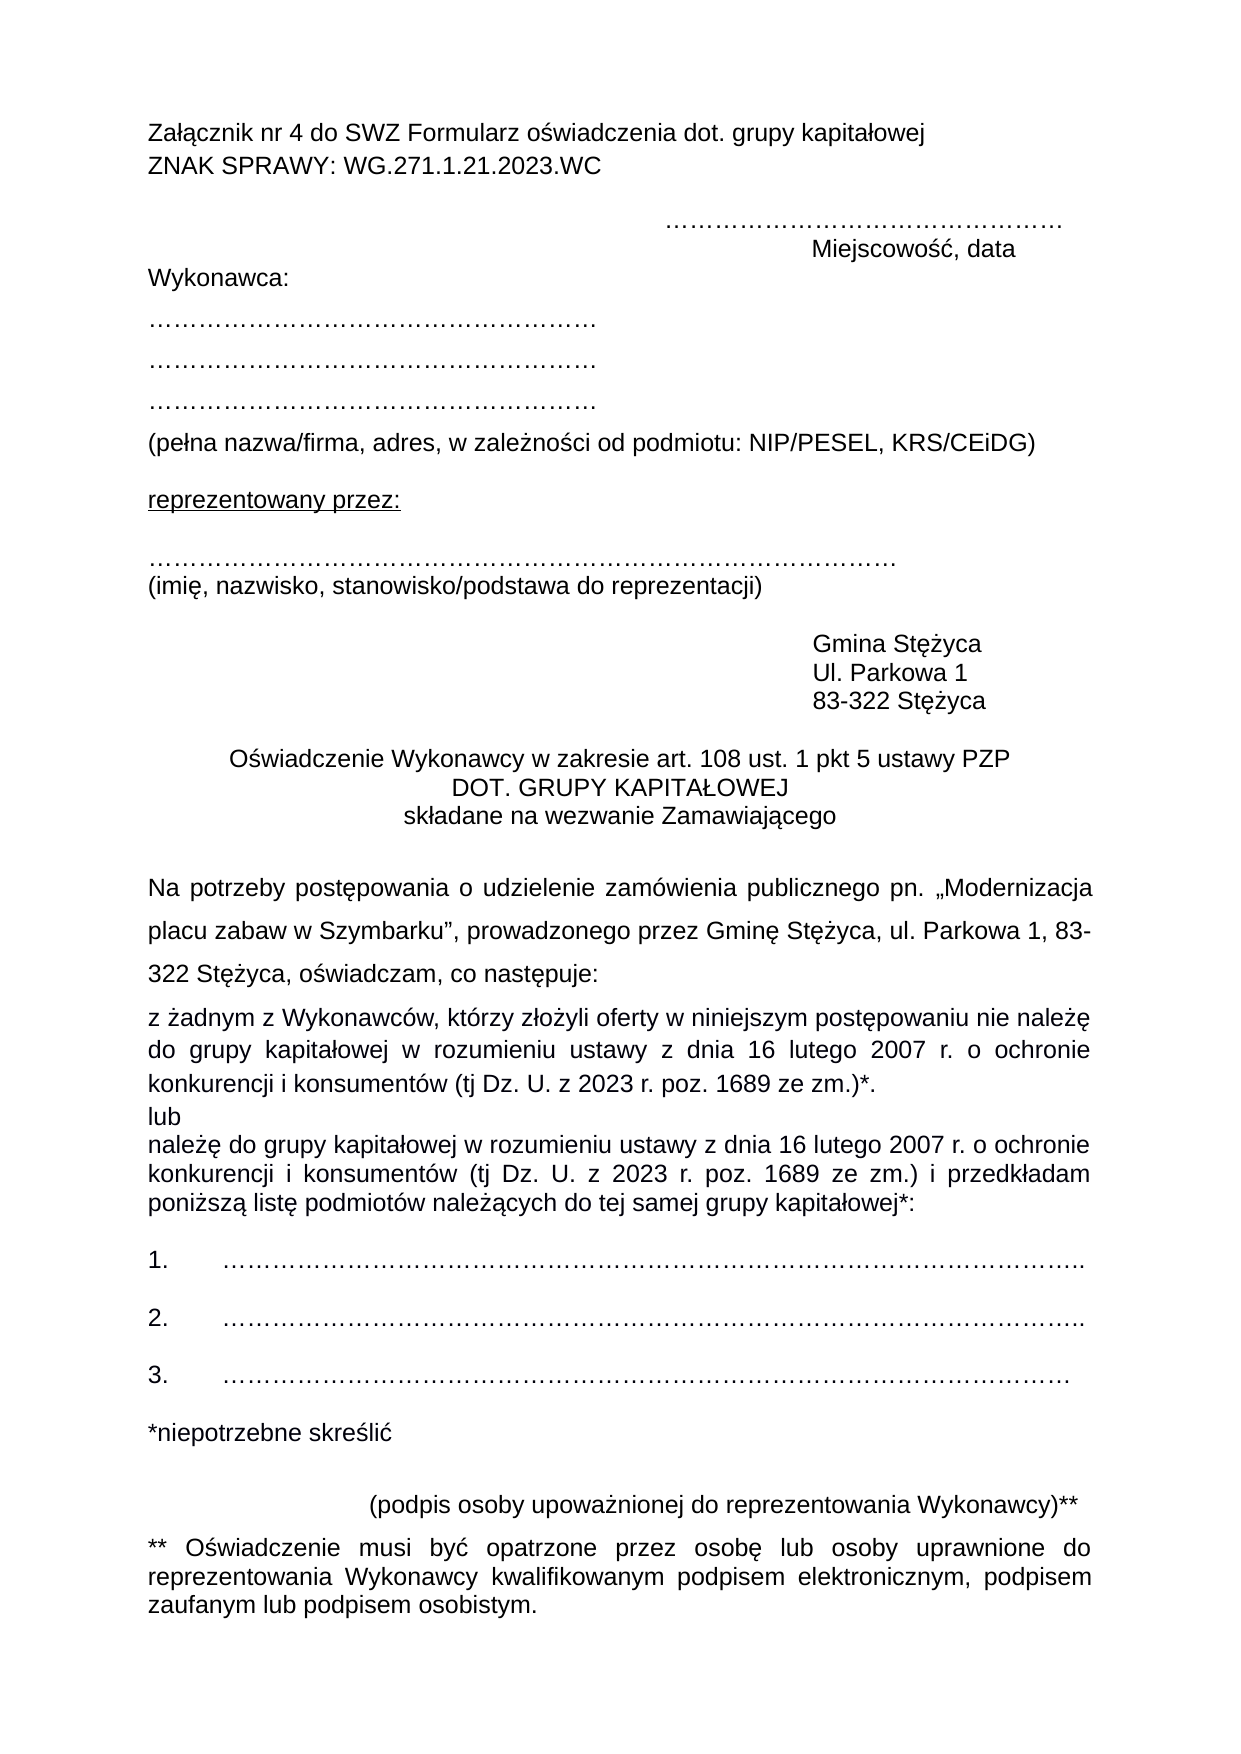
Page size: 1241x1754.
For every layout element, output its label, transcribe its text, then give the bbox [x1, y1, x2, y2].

text Gmina Stężyca [812, 629, 1092, 657]
text 83-322 Stężyca [812, 686, 1092, 715]
text reprezentowany przez: [148, 485, 1092, 514]
text Oświadczenie Wykonawcy w zakresie art. 108 ust. 1 pkt 5 ustawy PZP [148, 744, 1092, 772]
text ……………………………………………… [148, 386, 1092, 415]
text *niepotrzebne skreślić [148, 1418, 1092, 1447]
text DOT. GRUPY KAPITAŁOWEJ [103, 772, 1092, 801]
text ………………………………………… [148, 205, 1092, 234]
text ZNAK SPRAWY: WG.271.1.21.2023.WC [148, 151, 1092, 180]
text (podpis osoby upoważnionej do reprezentowania Wykonawcy)** [148, 1490, 1092, 1518]
text z żadnym z Wykonawców, którzy złożyli oferty w niniejszym postępowaniu nie należę do grupy kapitałowej w rozumieniu ustawy z dnia 16 lutego 2007 r. o ochronie konkurencji i konsumentów (tj Dz. U. z 2023 r. poz. 1689 ze zm.)*. [148, 1002, 1092, 1097]
text 1. ………………………………………………………………………………………….. [148, 1245, 1092, 1274]
text (pełna nazwa/firma, adres, w zależności od podmiotu: NIP/PESEL, KRS/CEiDG) [148, 427, 1092, 456]
text 2. ………………………………………………………………………………………….. [148, 1303, 1092, 1332]
text Wykonawca: [148, 262, 1092, 291]
text lub [148, 1102, 1092, 1130]
text Ul. Parkowa 1 [812, 657, 1092, 686]
text Miejscowość, data [148, 234, 1092, 262]
text ……………………………………………… [148, 345, 1092, 374]
text składane na wezwanie Zamawiającego [148, 801, 1092, 830]
text Załącznik nr 4 do SWZ Formularz oświadczenia dot. grupy kapitałowej [148, 118, 1092, 147]
text ……………………………………………………………………………… [148, 542, 1092, 571]
text ** Oświadczenie musi być opatrzone przez osobę lub osoby uprawnione do reprezentowania Wykonawcy kwalifikowanym podpisem elektronicznym, podpisem zaufanym lub podpisem osobistym. [148, 1533, 1092, 1619]
text 3. ………………………………………………………………………………………… [148, 1360, 1092, 1389]
text ……………………………………………… [148, 304, 1092, 332]
text (imię, nazwisko, stanowisko/podstawa do reprezentacji) [148, 571, 1092, 600]
text należę do grupy kapitałowej w rozumieniu ustawy z dnia 16 lutego 2007 r. o ochronie konkurencji i konsumentów (tj Dz. U. z 2023 r. poz. 1689 ze zm.) i przedkładam poniższą listę podmiotów należących do tej samej grupy kapitałowej*: [148, 1130, 1092, 1217]
text Na potrzeby postępowania o udzielenie zamówienia publicznego pn. „Modernizacja placu zabaw w Szymbarku”, prowadzonego przez Gminę Stężyca, ul. Parkowa 1, 83-322 Stężyca, oświadczam, co następuje: [148, 873, 1092, 988]
